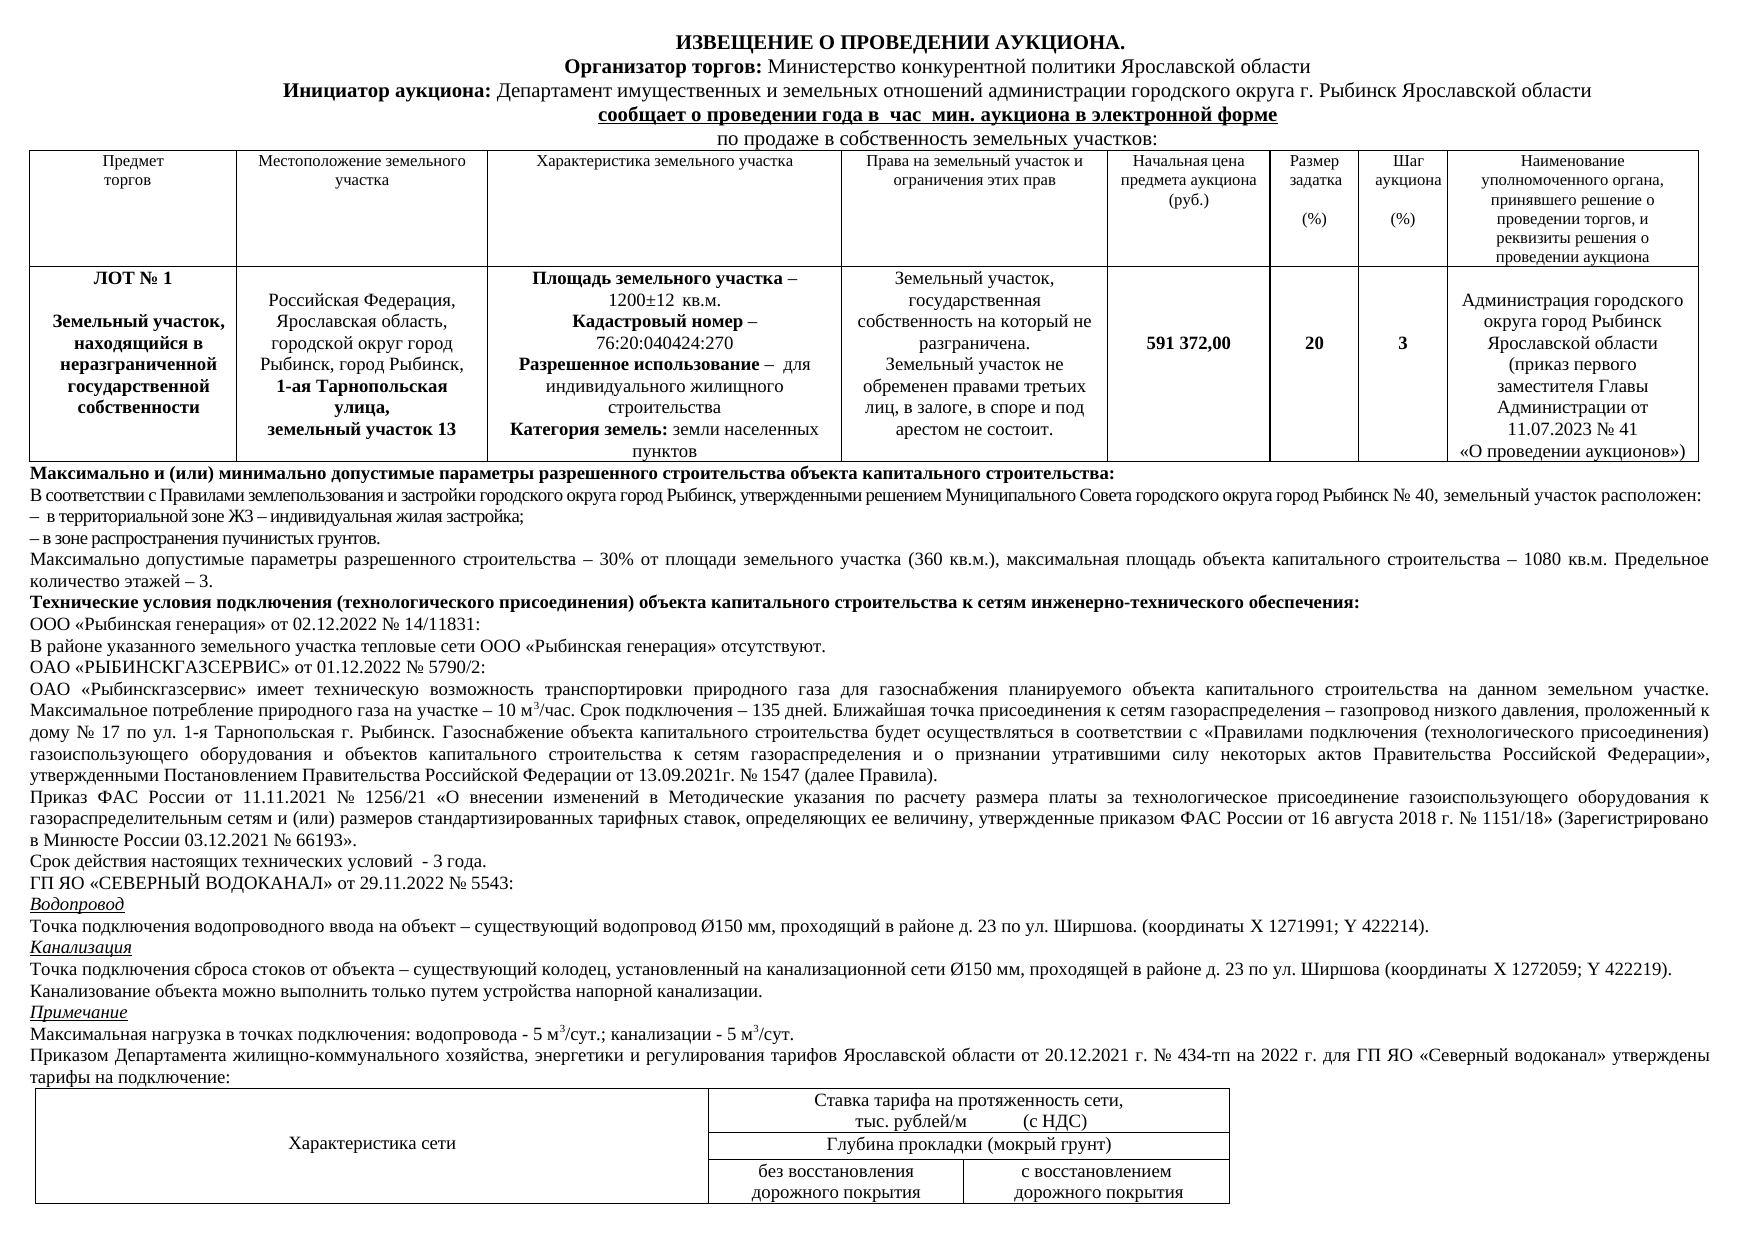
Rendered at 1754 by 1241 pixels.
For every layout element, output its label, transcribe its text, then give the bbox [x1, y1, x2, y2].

text Точка подключения водопроводного ввода на объект – существующий водопровод Ø150 мм, проходящий в районе д. 23 по ул. Ширшова. (координаты X 1271991; Y 422214). [29, 915, 1713, 936]
text Максимальная нагрузка в точках подключения: водопровода - 5 м3/сут.; канализации - 5 м3/сут. [29, 1023, 1713, 1044]
text Инициатор аукциона: Департамент имущественных и земельных отношений администрации городского округа г. Рыбинск Ярославской области [89, 78, 1713, 102]
text Канализация [29, 936, 1713, 958]
text сообщает о проведении года в час мин. аукциона в электронной форме [89, 102, 1713, 126]
text Приказ ФАС России от 11.11.2021 № 1256/21 «О внесении изменений в Методические указания по расчету размера платы за технологическое присоединение газоиспользующего оборудования к газораспределительным сетям и (или) размеров стандартизированных тарифных ставок, определяющих ее величину, утвержденные приказом ФАС России от 16 августа 2018 г. № 1151/18» (Зарегистрировано в Минюсте России 03.12.2021 № 66193». [29, 786, 1713, 850]
text Организатор торгов: Министерство конкурентной политики Ярославской области [89, 54, 1713, 78]
text ИЗВЕЩЕНИЕ О ПРОВЕДЕНИИ АУКЦИОНА. [89, 29, 1713, 54]
table_header Местоположение земельного участка [237, 151, 487, 266]
text ОАО «Рыбинскгазсервис» имеет техническую возможность транспортировки природного газа для газоснабжения планируемого объекта капитального строительства на данном земельном участке. Максимальное потребление природного газа на участке – 10 м3/час. Срок подключения – 135 дней. Ближайшая точка присоединения к сетям газораспределения – газопровод низкого давления, проложенный к дому № 17 по ул. 1-я Тарнопольская г. Рыбинск. Газоснабжение объекта капитального строительства будет осуществляться в соответствии с «Правилами подключения (технологического присоединения) газоиспользующего оборудования и объектов капитального строительства к сетям газораспределения и о признании утратившими силу некоторых актов Правительства Российской Федерации», утвержденными Постановлением Правительства Российской Федерации от 13.09.2021г. № 1547 (далее Правила). [29, 678, 1713, 786]
text Водопровод [29, 893, 1713, 915]
table_header Шаг аукциона (%) [1359, 151, 1447, 266]
text Канализование объекта можно выполнить только путем устройства напорной канализации. [29, 979, 1713, 1001]
text – в зоне распространения пучинистых грунтов. [29, 527, 1713, 548]
text Точка подключения сброса стоков от объекта – существующий колодец, установленный на канализационной сети Ø150 мм, проходящей в районе д. 23 по ул. Ширшова (координаты X 1272059; Y 422219). [29, 958, 1713, 979]
table_cell 3 [1359, 267, 1447, 461]
text Приказом Департамента жилищно-коммунального хозяйства, энергетики и регулирования тарифов Ярославской области от 20.12.2021 г. № 434-тп на 2022 г. для ГП ЯО «Северный водоканал» утверждены тарифы на подключение: [29, 1044, 1713, 1087]
table_cell Администрация городского округа город Рыбинск Ярославской области (приказ первого заместителя Главы Администрации от 11.07.2023 № 41 «О проведении аукционов») [1448, 267, 1698, 461]
text – в территориальной зоне Ж3 – индивидуальная жилая застройка; [29, 505, 1713, 527]
text В соответствии с Правилами землепользования и застройки городского округа город Рыбинск, утвержденными решением Муниципального Совета городского округа город Рыбинск № 40, земельный участок расположен: [29, 484, 1713, 505]
table_header Предмет торгов [30, 151, 236, 266]
text Срок действия настоящих технических условий - 3 года. [29, 850, 1713, 872]
text Максимально и (или) минимально допустимые параметры разрешенного строительства объекта капитального строительства: [29, 462, 1713, 484]
table_cell без восстановления дорожного покрытия [709, 1160, 963, 1203]
text Технические условия подключения (технологического присоединения) объекта капитального строительства к сетям инженерно-технического обеспечения: [29, 591, 1727, 613]
text ОАО «РЫБИНСКГАЗСЕРВИС» от 01.12.2022 № 5790/2: [29, 656, 1713, 678]
table_header Характеристика сети [36, 1089, 708, 1203]
table_header Характеристика земельного участка [488, 151, 841, 266]
table_header Ставка тарифа на протяженность сети, тыс. рублей/м (с НДС) [709, 1089, 1229, 1132]
table_cell Земельный участок, государственная собственность на который не разграничена. Земельный участок не обременен правами третьих лиц, в залоге, в споре и под арестом не состоит. [842, 267, 1107, 461]
text Примечание [29, 1001, 1713, 1023]
table_header Начальная цена предмета аукциона (руб.) [1108, 151, 1269, 266]
text Максимально допустимые параметры разрешенного строительства – 30% от площади земельного участка (360 кв.м.), максимальная площадь объекта капитального строительства – 1080 кв.м. Предельное количество этажей – 3. [29, 548, 1713, 591]
table_header Наименование уполномоченного органа, принявшего решение о проведении торгов, и реквизиты решения о проведении аукциона [1448, 151, 1698, 266]
text ГП ЯО «СЕВЕРНЫЙ ВОДОКАНАЛ» от 29.11.2022 № 5543: [29, 872, 1713, 893]
table_cell 20 [1271, 267, 1358, 461]
table_header Права на земельный участок и ограничения этих прав [842, 151, 1107, 266]
table_cell Российская Федерация, Ярославская область, городской округ город Рыбинск, город Рыбинск, 1-ая Тарнопольская улица, земельный участок 13 [237, 267, 487, 461]
text по продаже в собственность земельных участков: [89, 126, 1713, 150]
table_cell ЛОТ № 1 Земельный участок, находящийся в неразграниченной государственной собственности [30, 267, 236, 461]
text В районе указанного земельного участка тепловые сети ООО «Рыбинская генерация» отсутствуют. [29, 634, 1713, 656]
table_cell 591 372,00 [1108, 267, 1269, 461]
table_cell с восстановлением дорожного покрытия [964, 1160, 1229, 1203]
table_cell Глубина прокладки (мокрый грунт) [709, 1133, 1229, 1159]
text ООО «Рыбинская генерация» от 02.12.2022 № 14/11831: [29, 613, 1713, 634]
table_header Размер задатка (%) [1271, 151, 1358, 266]
table_cell Площадь земельного участка – 1200±12 кв.м. Кадастровый номер – 76:20:040424:270 Разрешенное использование – для индивидуального жилищного строительства Категория земель: земли населенных пунктов [488, 267, 841, 461]
